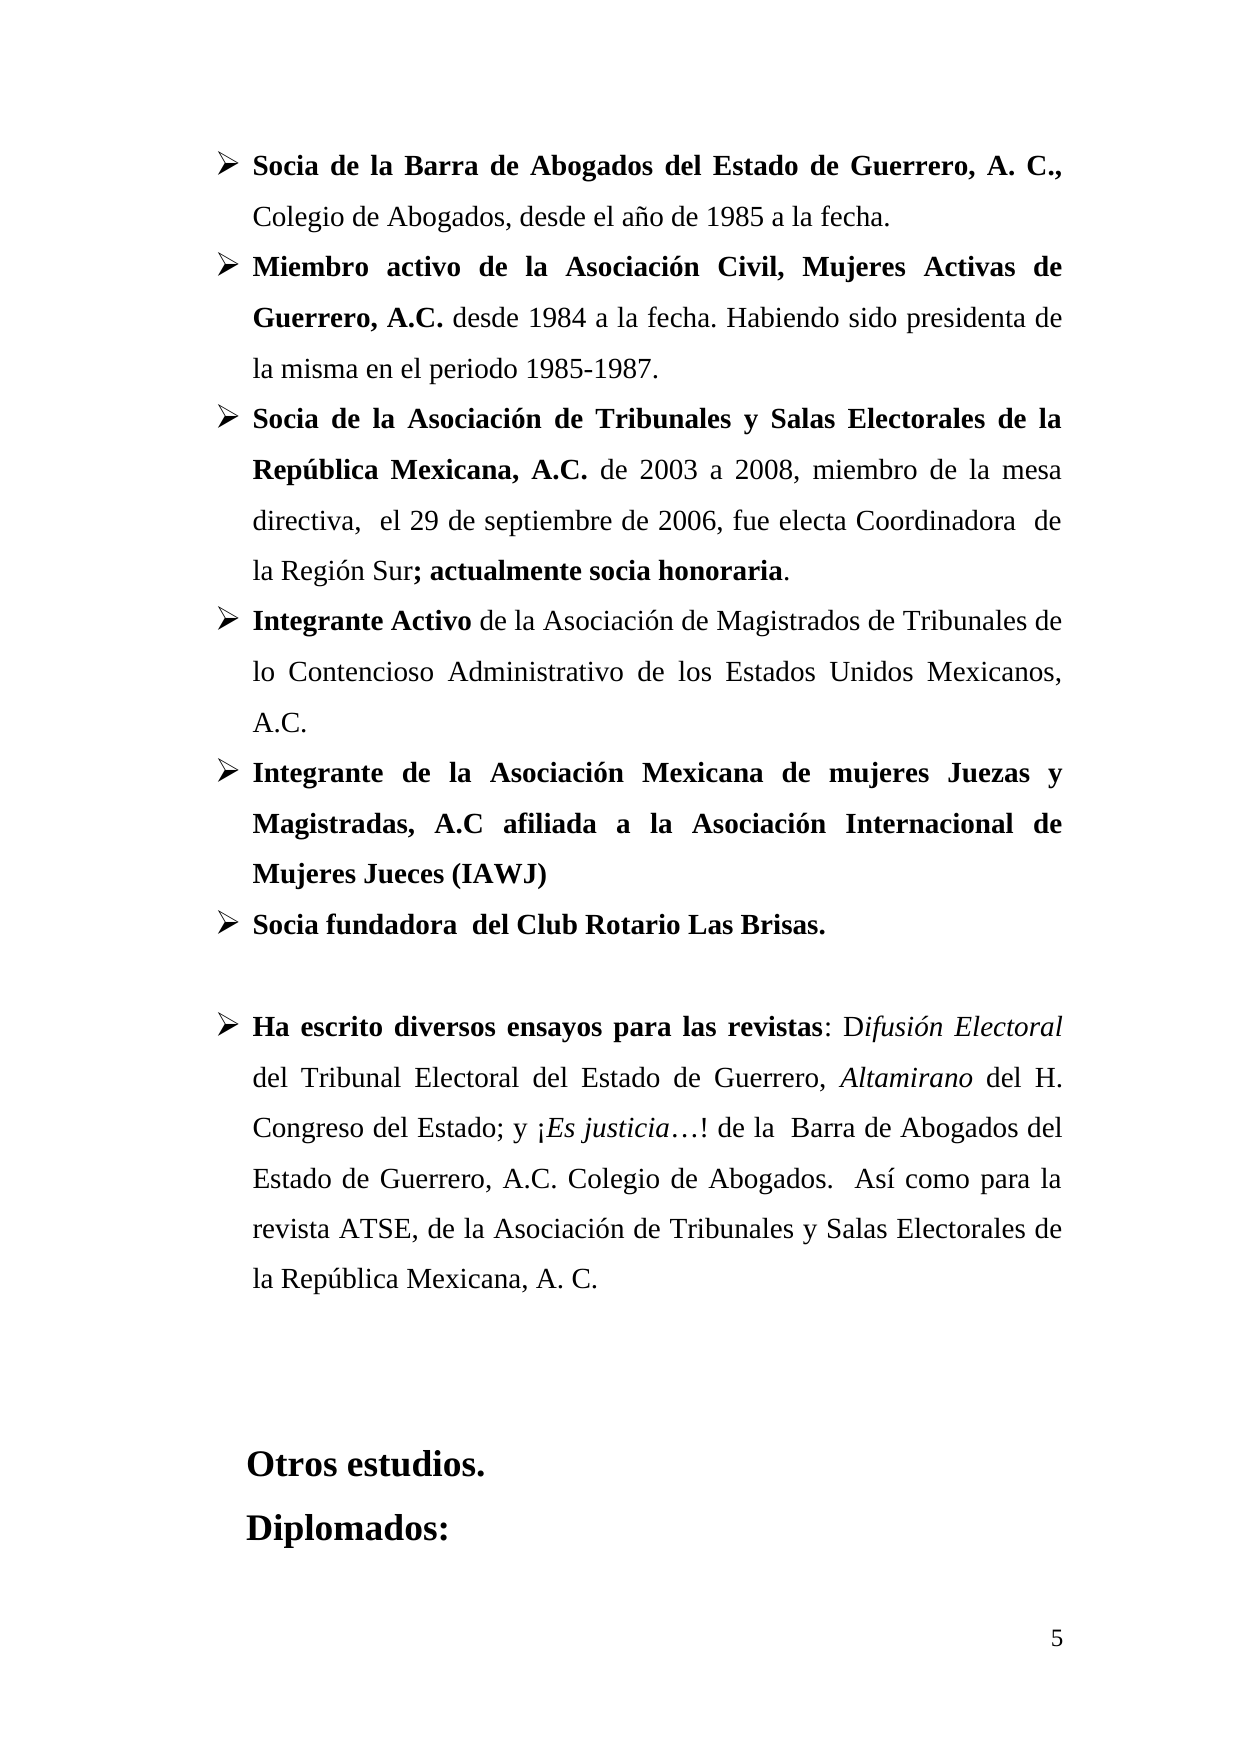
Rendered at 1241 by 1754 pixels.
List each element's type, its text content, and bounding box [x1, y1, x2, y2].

list Socia fundadora del Club Rotario Las Brisas. [215, 907, 1063, 941]
list Miembro activo de la Asociación Civil, Mujeres Activas de Guerrero, A.C. desde 1984 a la fecha. Habiendo sido presidenta de la misma en el periodo 1985-1987. [215, 249, 1063, 384]
list Ha escrito diversos ensayos para las revistas: Difusión Electoral del Tribunal Electoral del Estado de Guerrero, Altamirano del H. Congreso del Estado; y ¡Es justicia…! de la Barra de Abogados del Estado de Guerrero, A.C. Colegio de Abogados. Así como para la revista ATSE, de la Asociación de Tribunales y Salas Electorales de la República Mexicana, A. C. [215, 1009, 1063, 1295]
list Integrante Activo de la Asociación de Magistrados de Tribunales de lo Contencioso Administrativo de los Estados Unidos Mexicanos, A.C. [215, 603, 1063, 738]
text Diplomados: [246, 1506, 1063, 1549]
text Otros estudios. [177, 1441, 1063, 1484]
list Socia de la Asociación de Tribunales y Salas Electorales de la República Mexicana, A.C. de 2003 a 2008, miembro de la mesa directiva, el 29 de septiembre de 2006, fue electa Coordinadora de la Región Sur; actualmente socia honoraria. [215, 401, 1063, 586]
list Integrante de la Asociación Mexicana de mujeres Juezas y Magistradas, A.C afiliada a la Asociación Internacional de Mujeres Jueces (IAWJ) [215, 755, 1063, 890]
list Socia de la Barra de Abogados del Estado de Guerrero, A. C., Colegio de Abogados, desde el año de 1985 a la fecha. [215, 148, 1063, 232]
